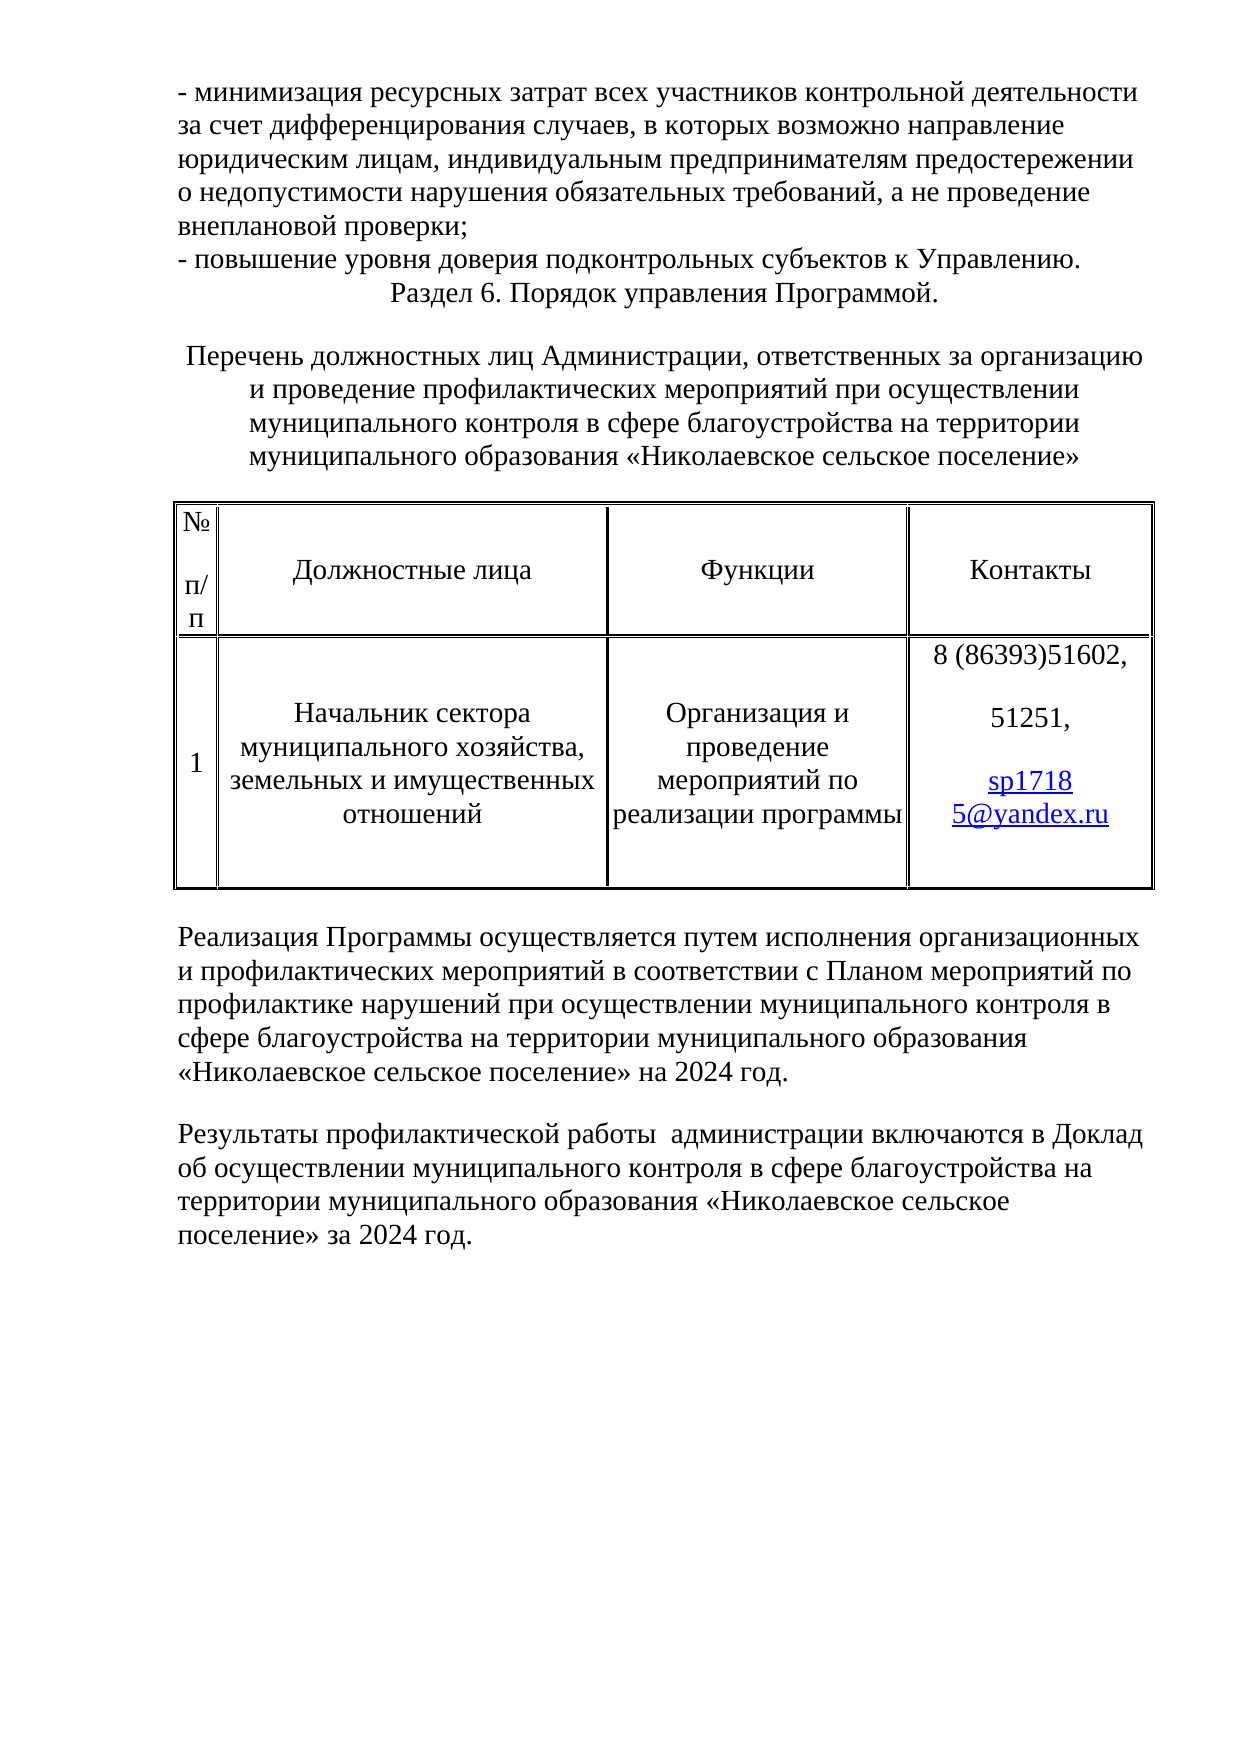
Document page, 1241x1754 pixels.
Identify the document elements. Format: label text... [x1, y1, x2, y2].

table_header № п/п [177, 505, 217, 634]
text Результаты профилактической работы администрации включаются в Доклад об осуществлении муниципального контроля в сфере благоустройства на территории муниципального образования «Николаевское сельское поселение» за 2024 год. [177, 1116, 1152, 1251]
table_header Функции [607, 503, 908, 634]
table_cell 1 [177, 634, 217, 887]
text - повышение уровня доверия подконтрольных субъектов к Управлению. [177, 242, 1152, 275]
table_header Должностные лица [218, 505, 607, 634]
text Реализация Программы осуществляется путем исполнения организационных и профилактических мероприятий в соответствии с Планом мероприятий по профилактике нарушений при осуществлении муниципального контроля в сфере благоустройства на территории муниципального образования «Николаевское сельское поселение» на 2024 год. [177, 919, 1152, 1087]
table_header Контакты [908, 505, 1151, 634]
table_cell Начальник сектора муниципального хозяйства, земельных и имущественных отношений [218, 638, 607, 887]
table_cell Организация и проведение мероприятий по реализации программы [607, 634, 908, 887]
text Раздел 6. Порядок управления Программой. [177, 275, 1152, 309]
text - минимизация ресурсных затрат всех участников контрольной деятельности за счет дифференцирования случаев, в которых возможно направление юридическим лицам, индивидуальным предпринимателям предостережении о недопустимости нарушения обязательных требований, а не проведение внеплановой проверки; [177, 74, 1152, 242]
table_cell 8 (86393)51602, 51251, sp17185@yandex.ru [908, 634, 1152, 887]
text Перечень должностных лиц Администрации, ответственных за организацию и проведение профилактических мероприятий при осуществлении муниципального контроля в сфере благоустройства на территории муниципального образования «Николаевское сельское поселение» [177, 338, 1152, 472]
